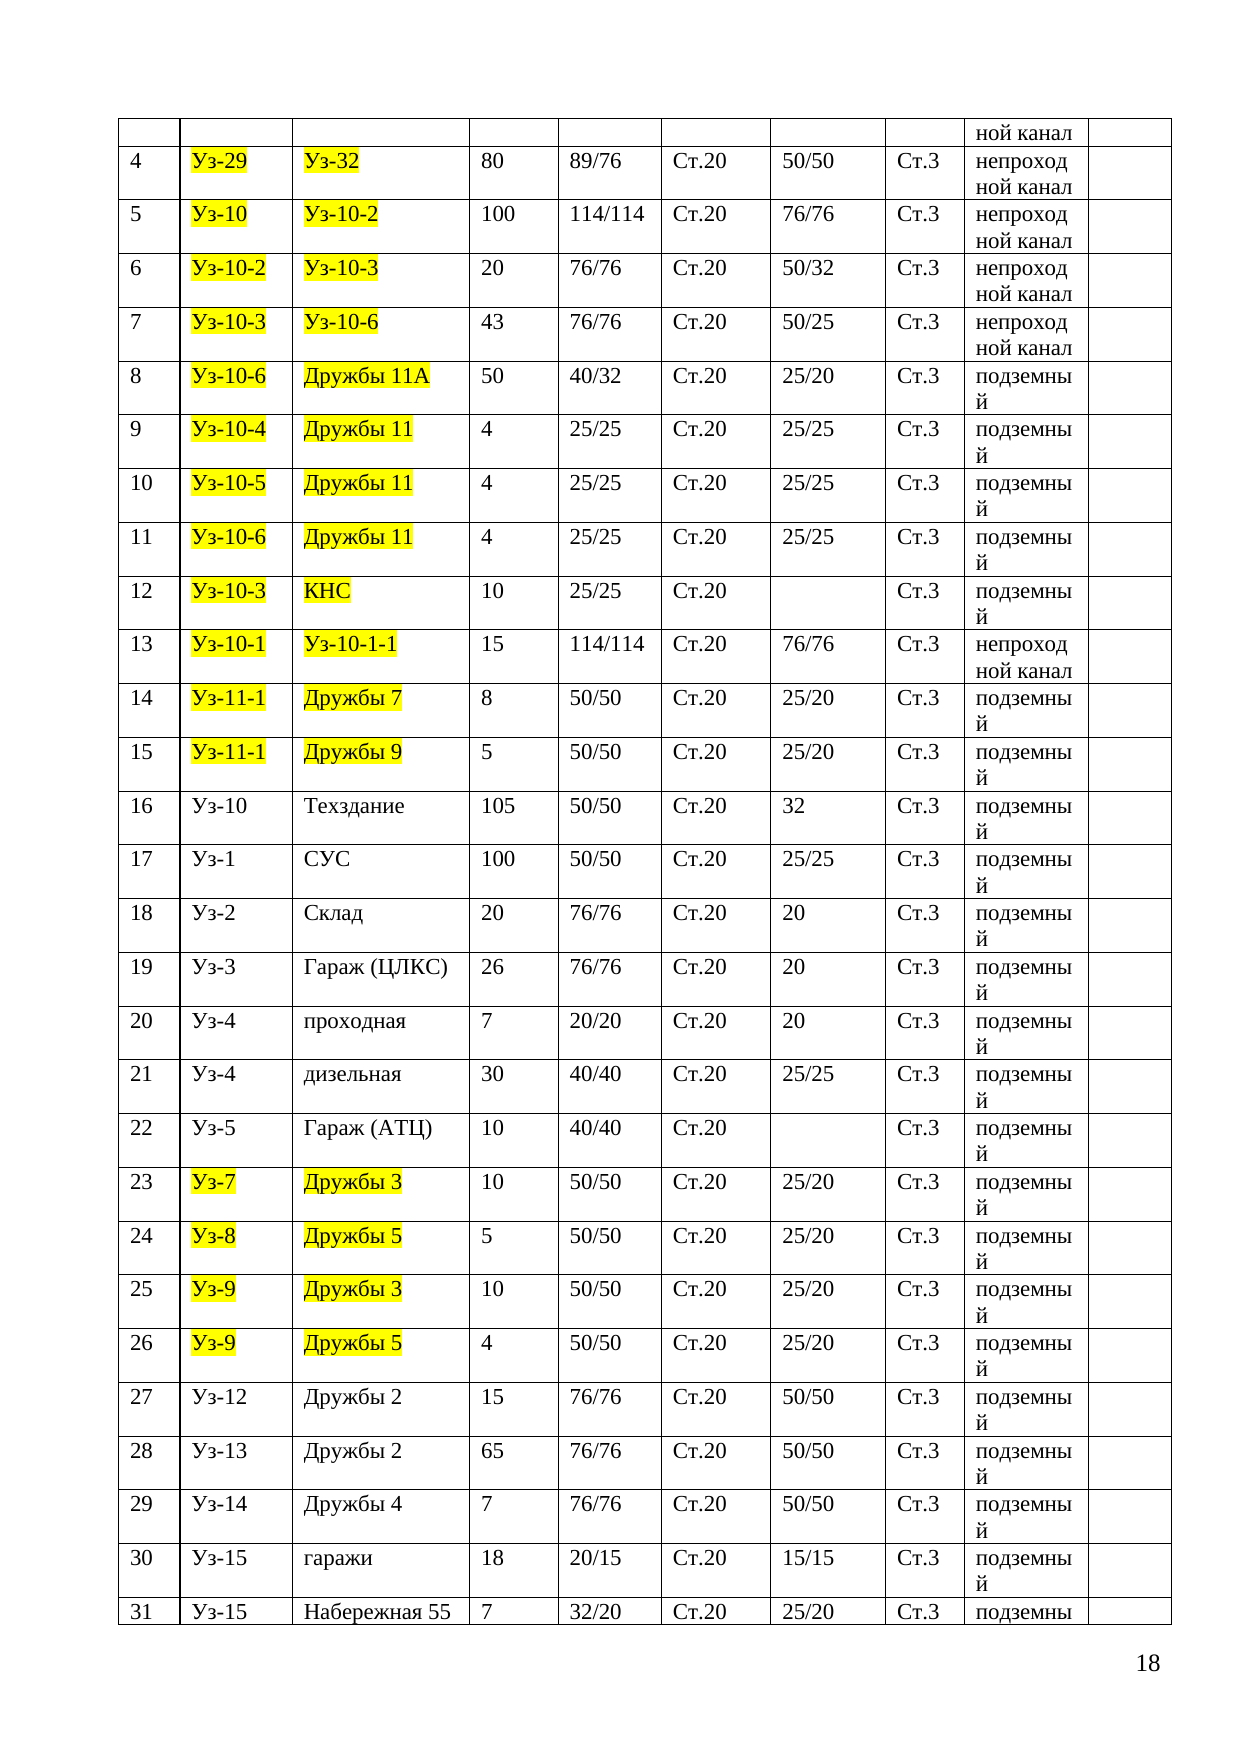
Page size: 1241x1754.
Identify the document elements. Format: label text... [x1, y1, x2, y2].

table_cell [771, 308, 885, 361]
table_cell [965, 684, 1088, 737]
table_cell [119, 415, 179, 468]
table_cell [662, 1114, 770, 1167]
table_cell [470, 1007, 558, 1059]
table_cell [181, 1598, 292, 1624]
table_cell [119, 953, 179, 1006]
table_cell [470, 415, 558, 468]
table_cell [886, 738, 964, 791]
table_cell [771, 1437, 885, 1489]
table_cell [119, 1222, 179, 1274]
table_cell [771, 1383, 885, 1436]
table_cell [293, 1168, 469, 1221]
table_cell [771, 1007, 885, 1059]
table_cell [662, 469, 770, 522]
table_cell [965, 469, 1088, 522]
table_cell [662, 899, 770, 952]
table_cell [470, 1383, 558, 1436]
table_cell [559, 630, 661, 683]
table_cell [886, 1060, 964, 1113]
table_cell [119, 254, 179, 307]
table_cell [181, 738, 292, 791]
table_cell Ст.20 [662, 147, 770, 199]
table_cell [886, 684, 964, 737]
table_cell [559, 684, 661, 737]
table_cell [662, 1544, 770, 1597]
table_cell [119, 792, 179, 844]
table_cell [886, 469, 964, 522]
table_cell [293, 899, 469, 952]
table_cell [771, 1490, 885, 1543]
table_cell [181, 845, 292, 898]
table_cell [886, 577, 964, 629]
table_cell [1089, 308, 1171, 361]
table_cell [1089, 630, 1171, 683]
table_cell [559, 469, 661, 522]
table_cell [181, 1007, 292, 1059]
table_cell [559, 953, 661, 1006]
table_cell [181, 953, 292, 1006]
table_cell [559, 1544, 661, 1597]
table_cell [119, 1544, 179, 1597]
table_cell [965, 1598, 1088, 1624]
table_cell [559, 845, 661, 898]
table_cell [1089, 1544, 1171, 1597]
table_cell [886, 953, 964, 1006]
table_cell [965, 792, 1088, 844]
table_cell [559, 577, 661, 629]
table_cell Уз-32 [293, 147, 469, 199]
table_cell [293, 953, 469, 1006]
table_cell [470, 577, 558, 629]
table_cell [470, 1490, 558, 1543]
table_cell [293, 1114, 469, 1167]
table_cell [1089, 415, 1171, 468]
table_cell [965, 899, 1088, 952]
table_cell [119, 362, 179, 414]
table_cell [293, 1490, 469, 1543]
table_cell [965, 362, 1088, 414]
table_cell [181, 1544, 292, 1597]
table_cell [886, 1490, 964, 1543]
table_cell 3 [119, 119, 179, 146]
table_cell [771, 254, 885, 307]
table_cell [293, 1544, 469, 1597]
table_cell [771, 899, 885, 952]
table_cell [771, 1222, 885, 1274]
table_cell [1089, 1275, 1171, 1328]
table_cell непроходной канал [965, 119, 1088, 146]
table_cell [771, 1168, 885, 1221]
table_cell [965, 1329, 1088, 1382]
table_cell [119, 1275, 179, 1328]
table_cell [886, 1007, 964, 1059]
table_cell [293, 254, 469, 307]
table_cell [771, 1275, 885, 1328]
table_cell 250 [470, 119, 558, 146]
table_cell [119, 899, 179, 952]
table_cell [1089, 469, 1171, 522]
table_cell 50/50 [771, 147, 885, 199]
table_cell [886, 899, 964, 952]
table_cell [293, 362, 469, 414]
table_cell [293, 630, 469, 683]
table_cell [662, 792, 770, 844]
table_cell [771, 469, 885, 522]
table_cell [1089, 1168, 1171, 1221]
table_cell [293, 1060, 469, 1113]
table_cell 114/114 [559, 200, 661, 253]
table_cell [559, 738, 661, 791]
table_cell Ст.3 [886, 200, 964, 253]
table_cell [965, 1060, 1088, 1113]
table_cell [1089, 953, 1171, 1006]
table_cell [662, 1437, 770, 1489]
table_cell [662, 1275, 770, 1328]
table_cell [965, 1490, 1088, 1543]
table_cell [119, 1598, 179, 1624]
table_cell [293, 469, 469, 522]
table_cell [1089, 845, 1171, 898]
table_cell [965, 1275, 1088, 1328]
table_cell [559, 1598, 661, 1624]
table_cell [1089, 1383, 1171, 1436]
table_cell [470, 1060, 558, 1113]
table_cell 114/114 [559, 119, 661, 146]
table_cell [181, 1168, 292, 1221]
table_cell Ст.20 [662, 119, 770, 146]
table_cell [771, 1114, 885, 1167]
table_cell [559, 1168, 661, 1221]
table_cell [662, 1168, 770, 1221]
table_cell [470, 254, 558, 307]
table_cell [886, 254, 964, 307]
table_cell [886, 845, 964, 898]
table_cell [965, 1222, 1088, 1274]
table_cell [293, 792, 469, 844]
table_cell 80 [470, 147, 558, 199]
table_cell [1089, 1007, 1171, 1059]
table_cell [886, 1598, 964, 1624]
table_cell 89/76 [559, 147, 661, 199]
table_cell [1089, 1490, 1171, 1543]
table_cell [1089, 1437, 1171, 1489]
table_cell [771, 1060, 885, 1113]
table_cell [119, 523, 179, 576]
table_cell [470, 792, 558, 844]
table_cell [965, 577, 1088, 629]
table_cell Ст.20 [662, 200, 770, 253]
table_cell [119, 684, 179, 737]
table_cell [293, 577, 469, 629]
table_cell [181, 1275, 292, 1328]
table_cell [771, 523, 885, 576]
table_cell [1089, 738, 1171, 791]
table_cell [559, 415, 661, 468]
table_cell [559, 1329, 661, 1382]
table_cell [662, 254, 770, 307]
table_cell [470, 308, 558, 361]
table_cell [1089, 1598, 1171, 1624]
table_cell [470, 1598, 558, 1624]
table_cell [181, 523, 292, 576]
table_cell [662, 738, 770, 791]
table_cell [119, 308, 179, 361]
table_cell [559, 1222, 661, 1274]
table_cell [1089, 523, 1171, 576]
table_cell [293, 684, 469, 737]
table_cell Ст.3 [886, 119, 964, 146]
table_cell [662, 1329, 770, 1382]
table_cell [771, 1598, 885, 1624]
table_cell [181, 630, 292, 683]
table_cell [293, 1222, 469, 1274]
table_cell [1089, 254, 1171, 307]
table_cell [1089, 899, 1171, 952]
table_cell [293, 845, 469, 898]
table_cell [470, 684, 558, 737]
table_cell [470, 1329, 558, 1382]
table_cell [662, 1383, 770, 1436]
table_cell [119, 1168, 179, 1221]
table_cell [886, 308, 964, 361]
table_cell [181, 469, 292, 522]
table_cell 100 [470, 200, 558, 253]
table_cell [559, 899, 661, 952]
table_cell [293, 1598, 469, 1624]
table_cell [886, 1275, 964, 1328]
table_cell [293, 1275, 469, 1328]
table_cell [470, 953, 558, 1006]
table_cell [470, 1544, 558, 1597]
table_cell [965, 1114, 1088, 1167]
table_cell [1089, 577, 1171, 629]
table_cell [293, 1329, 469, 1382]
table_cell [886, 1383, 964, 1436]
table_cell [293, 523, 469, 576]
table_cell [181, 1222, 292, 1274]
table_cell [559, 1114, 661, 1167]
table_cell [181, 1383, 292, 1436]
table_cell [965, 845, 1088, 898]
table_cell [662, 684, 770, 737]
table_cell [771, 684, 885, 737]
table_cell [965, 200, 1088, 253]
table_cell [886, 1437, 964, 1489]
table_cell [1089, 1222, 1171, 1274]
table_cell Уз-17 [181, 119, 292, 146]
table_cell 76/76 [771, 200, 885, 253]
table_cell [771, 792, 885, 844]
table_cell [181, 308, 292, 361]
table_cell Уз-29 [181, 147, 292, 199]
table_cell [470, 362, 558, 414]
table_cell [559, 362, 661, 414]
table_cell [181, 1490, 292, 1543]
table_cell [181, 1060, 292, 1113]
table_cell [1089, 147, 1171, 199]
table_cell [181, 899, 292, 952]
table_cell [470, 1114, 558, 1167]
table_cell Уз-29 [293, 119, 469, 146]
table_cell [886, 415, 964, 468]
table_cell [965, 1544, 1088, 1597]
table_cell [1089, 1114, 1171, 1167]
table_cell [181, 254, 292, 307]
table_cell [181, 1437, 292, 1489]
table_cell 4 [119, 147, 179, 199]
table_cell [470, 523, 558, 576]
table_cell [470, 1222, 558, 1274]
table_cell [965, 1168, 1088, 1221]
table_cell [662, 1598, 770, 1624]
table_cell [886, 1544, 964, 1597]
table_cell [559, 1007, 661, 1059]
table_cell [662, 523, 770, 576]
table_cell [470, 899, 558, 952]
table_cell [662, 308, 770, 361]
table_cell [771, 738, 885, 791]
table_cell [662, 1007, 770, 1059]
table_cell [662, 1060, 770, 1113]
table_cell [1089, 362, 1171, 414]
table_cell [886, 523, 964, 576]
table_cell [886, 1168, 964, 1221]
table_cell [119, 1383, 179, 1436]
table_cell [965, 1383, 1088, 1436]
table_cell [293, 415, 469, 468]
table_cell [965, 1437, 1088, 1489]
table_cell Уз-10 [181, 200, 292, 253]
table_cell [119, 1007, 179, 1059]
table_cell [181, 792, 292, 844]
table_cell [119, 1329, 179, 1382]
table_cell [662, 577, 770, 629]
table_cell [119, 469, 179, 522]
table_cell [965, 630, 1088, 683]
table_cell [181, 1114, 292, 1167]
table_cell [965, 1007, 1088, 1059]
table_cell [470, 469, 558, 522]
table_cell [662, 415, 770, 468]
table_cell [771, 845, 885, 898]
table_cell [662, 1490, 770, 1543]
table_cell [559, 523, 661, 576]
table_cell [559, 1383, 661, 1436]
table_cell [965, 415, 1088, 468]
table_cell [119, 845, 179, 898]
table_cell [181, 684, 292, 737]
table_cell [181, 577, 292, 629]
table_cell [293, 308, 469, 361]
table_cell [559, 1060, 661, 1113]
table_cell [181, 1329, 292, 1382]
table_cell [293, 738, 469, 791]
table_cell непроходной канал [965, 147, 1088, 199]
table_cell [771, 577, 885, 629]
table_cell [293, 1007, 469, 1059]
table_cell 108/108 [771, 119, 885, 146]
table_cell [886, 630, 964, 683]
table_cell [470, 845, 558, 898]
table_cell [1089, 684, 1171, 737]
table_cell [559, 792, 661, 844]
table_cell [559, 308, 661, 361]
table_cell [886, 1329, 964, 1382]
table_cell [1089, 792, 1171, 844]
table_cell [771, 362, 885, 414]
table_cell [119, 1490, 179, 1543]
table_cell [1089, 119, 1171, 146]
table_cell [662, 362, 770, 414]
table_cell 5 [119, 200, 179, 253]
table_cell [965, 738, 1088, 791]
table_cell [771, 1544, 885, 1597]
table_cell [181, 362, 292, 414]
table_cell Уз-10-2 [293, 200, 469, 253]
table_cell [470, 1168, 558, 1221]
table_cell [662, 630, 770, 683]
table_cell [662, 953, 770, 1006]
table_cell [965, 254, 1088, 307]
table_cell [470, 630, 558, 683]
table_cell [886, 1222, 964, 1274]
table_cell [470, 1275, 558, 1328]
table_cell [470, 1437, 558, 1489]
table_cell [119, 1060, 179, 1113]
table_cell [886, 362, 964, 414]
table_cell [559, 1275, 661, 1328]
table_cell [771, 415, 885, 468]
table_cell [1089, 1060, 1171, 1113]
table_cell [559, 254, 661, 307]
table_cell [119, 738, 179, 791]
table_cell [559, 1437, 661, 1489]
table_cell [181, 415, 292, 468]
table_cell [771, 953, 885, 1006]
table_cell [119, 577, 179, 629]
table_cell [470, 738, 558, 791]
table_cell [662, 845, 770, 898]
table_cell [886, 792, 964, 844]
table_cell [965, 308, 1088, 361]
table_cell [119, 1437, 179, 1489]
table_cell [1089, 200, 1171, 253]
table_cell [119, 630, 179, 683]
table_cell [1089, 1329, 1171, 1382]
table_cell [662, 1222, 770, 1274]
table_cell Ст.3 [886, 147, 964, 199]
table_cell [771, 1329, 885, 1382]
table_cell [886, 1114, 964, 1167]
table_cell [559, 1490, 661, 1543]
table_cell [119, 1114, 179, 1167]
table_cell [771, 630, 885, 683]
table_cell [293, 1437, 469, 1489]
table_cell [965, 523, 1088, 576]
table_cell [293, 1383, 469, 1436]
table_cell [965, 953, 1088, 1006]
